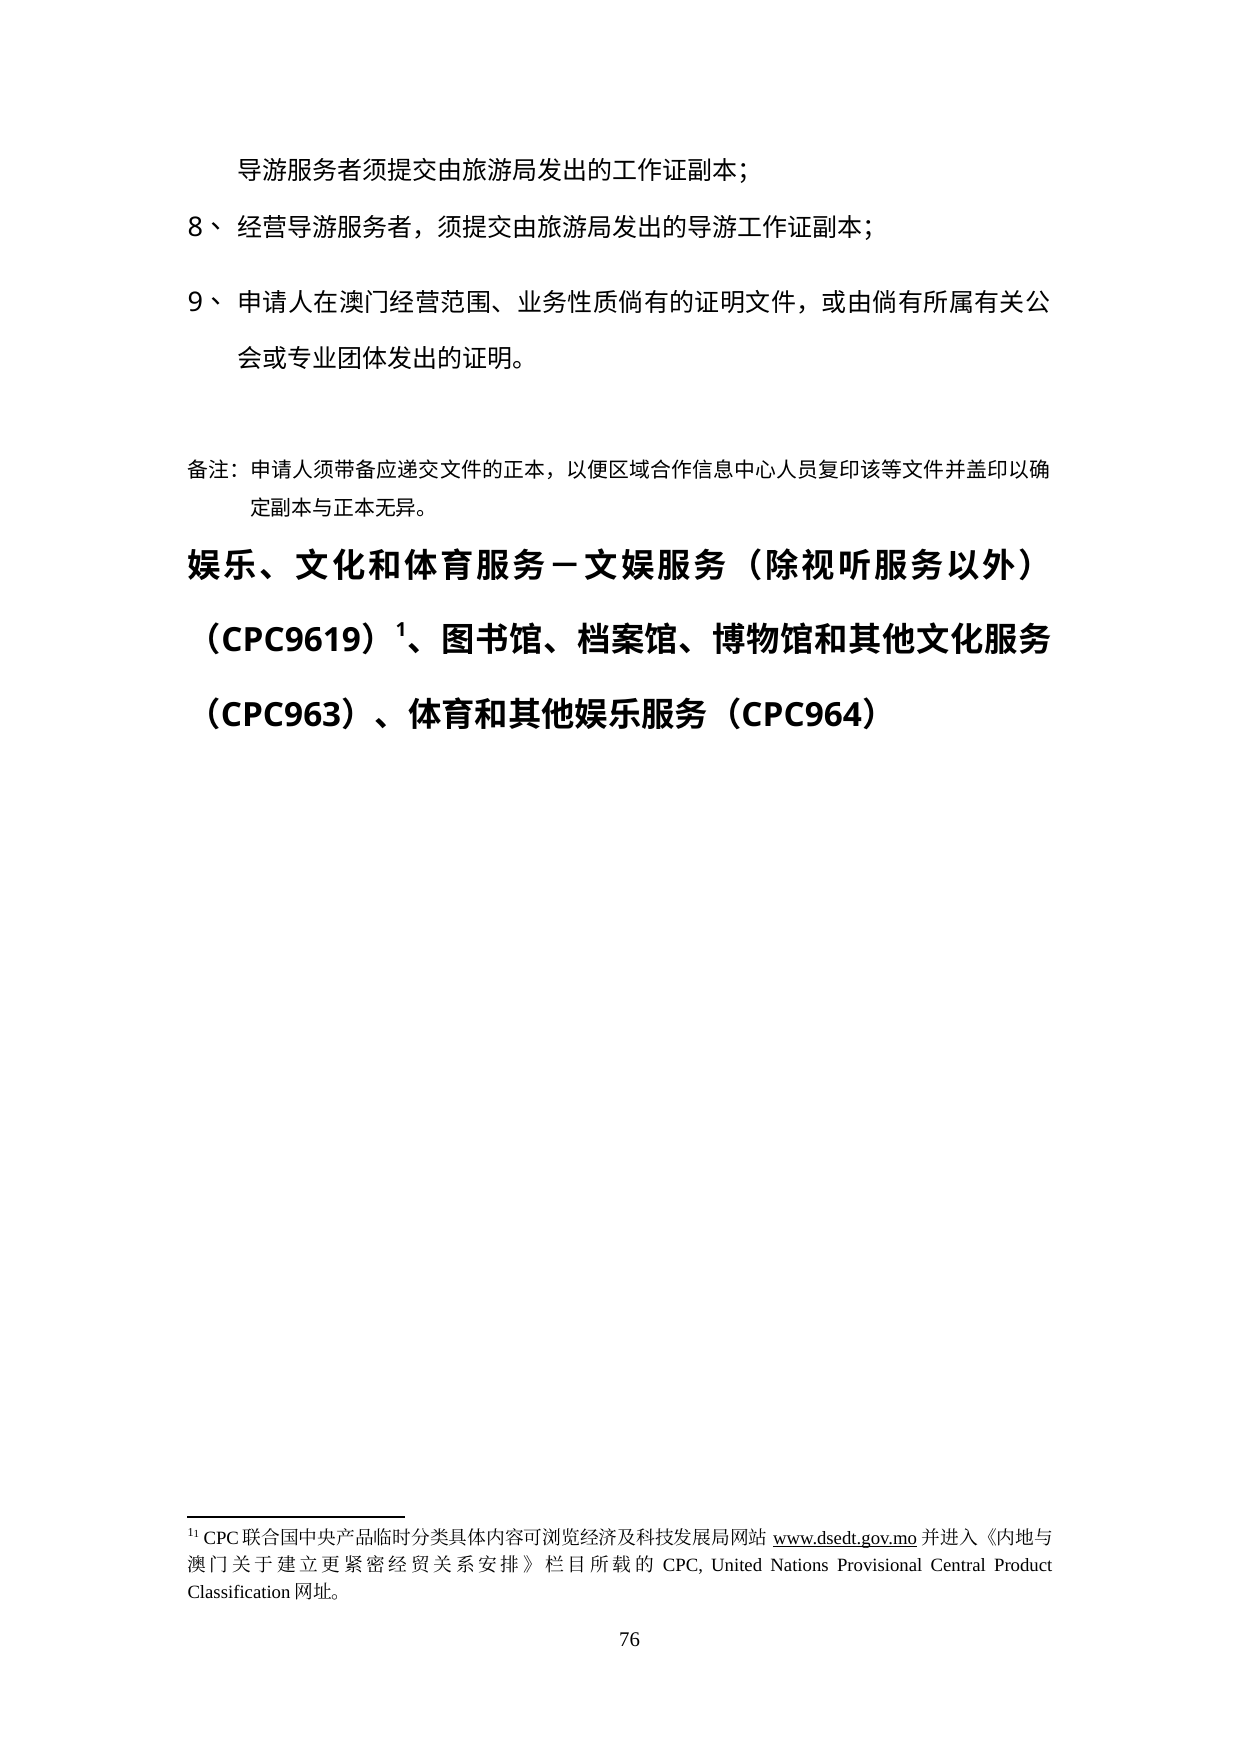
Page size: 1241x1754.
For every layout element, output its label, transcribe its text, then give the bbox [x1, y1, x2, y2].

text 娱乐、文化和体育服务－文娱服务（除视听服务以外）（CPC9619）1、图书馆、档案馆、博物馆和其他文化服务（CPC963）、体育和其他娱乐服务（CPC964） [187, 525, 1053, 750]
list 经营导游服务者，须提交由旅游局发出的导游工作证副本； [187, 187, 1053, 262]
text 备注：申请人须带备应递交文件的正本，以便区域合作信息中心人员复印该等文件并盖印以确定副本与正本无异。 [187, 450, 1053, 525]
list 申请人在澳门经营范围、业务性质倘有的证明文件，或由倘有所属有关公会或专业团体发出的证明。 [187, 262, 1053, 375]
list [187, 150, 1053, 187]
